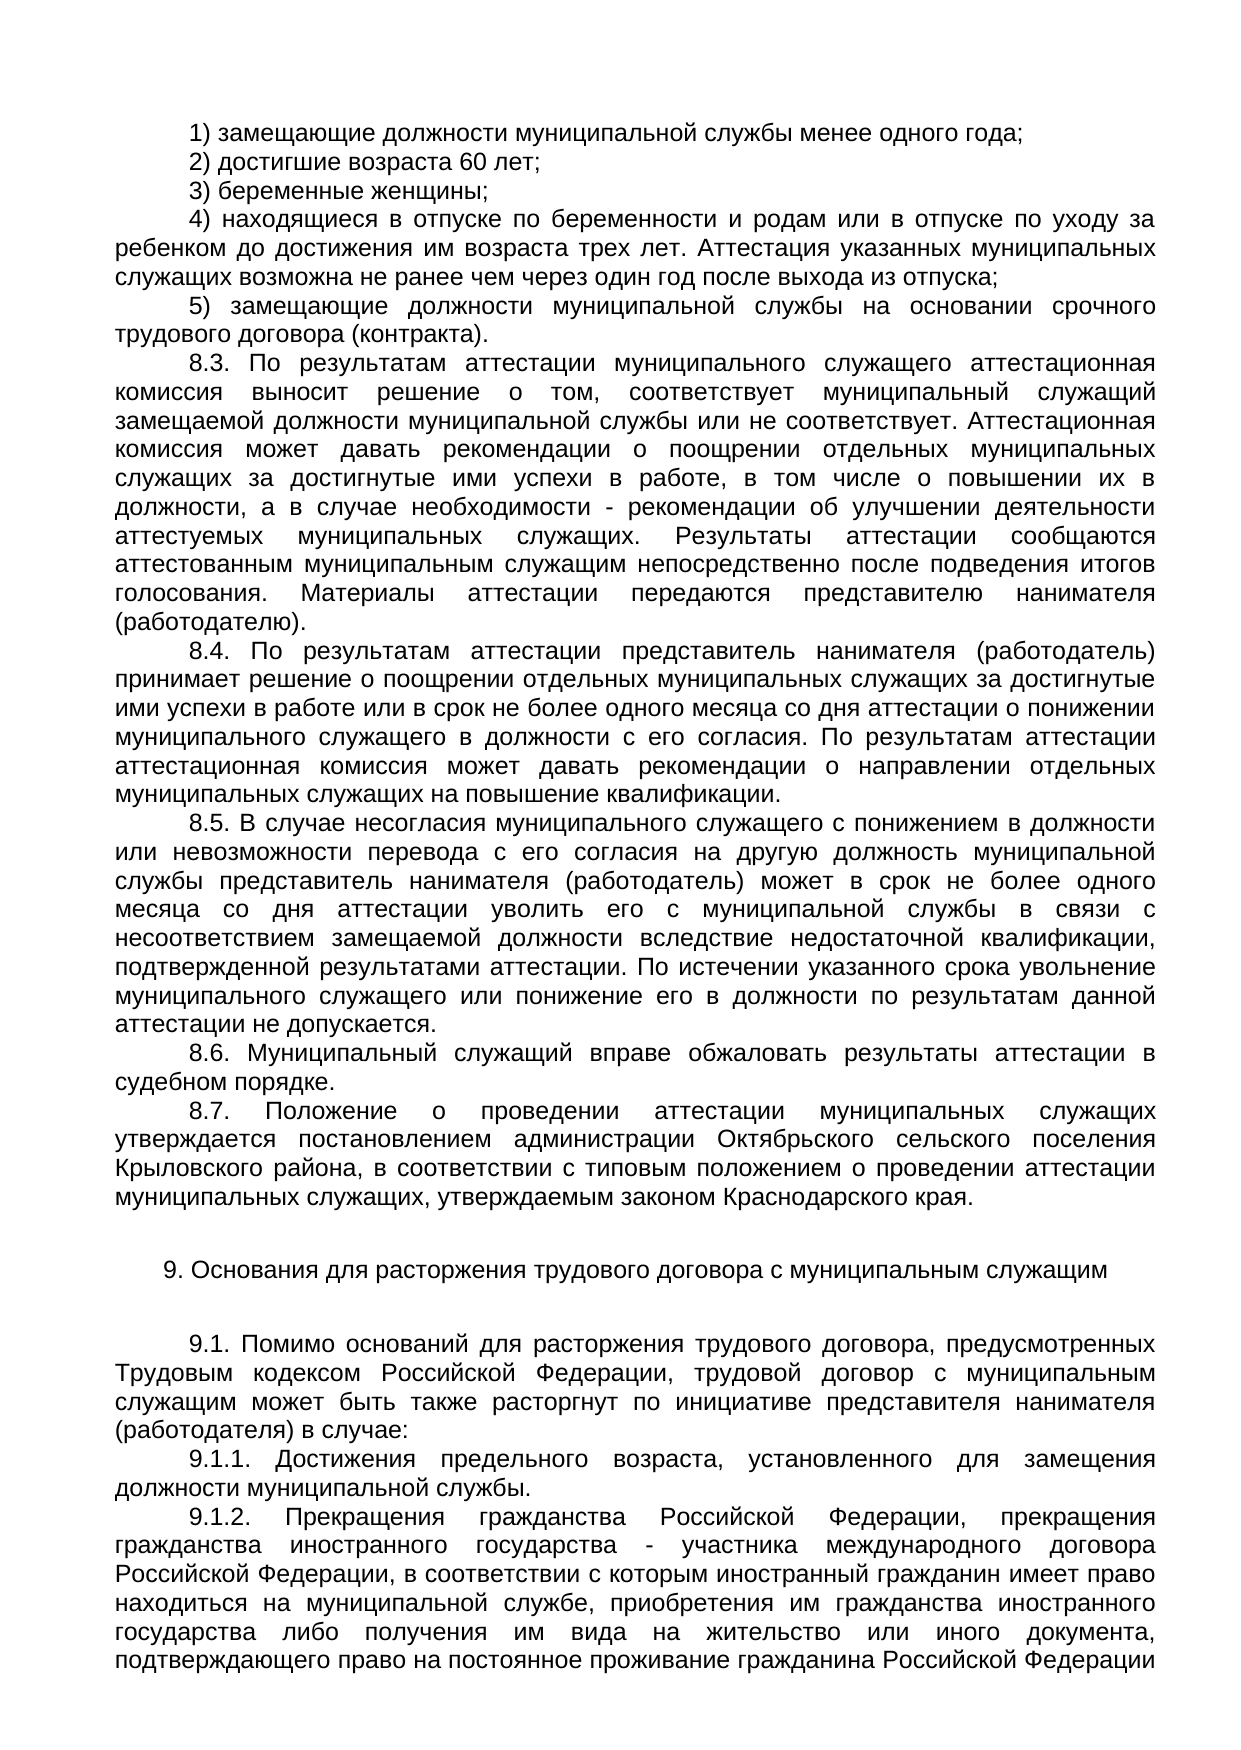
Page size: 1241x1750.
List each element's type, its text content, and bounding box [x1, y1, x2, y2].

text 8.3. По результатам аттестации муниципального служащего аттестационная комиссия выносит решение о том, соответствует муниципальный служащий замещаемой должности муниципальной службы или не соответствует. Аттестационная комиссия может давать рекомендации о поощрении отдельных муниципальных служащих за достигнутые ими успехи в работе, в том числе о повышении их в должности, а в случае необходимости - рекомендации об улучшении деятельности аттестуемых муниципальных служащих. Результаты аттестации сообщаются аттестованным муниципальным служащим непосредственно после подведения итогов голосования. Материалы аттестации передаются представителю нанимателя (работодателю). [114, 348, 1157, 636]
text 5) замещающие должности муниципальной службы на основании срочного трудового договора (контракта). [114, 291, 1157, 348]
text 8.7. Положение о проведении аттестации муниципальных служащих утверждается постановлением администрации Октябрьского сельского поселения Крыловского района, в соответствии с типовым положением о проведении аттестации муниципальных служащих, утверждаемым законом Краснодарского края. [114, 1096, 1157, 1211]
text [114, 1501, 1157, 1674]
text 8.6. Муниципальный служащий вправе обжаловать результаты аттестации в судебном порядке. [114, 1038, 1157, 1096]
text 9. Основания для расторжения трудового договора с муниципальным служащим [114, 1255, 1157, 1284]
text 9.1. Помимо оснований для расторжения трудового договора, предусмотренных Трудовым кодексом Российской Федерации, трудовой договор с муниципальным служащим может быть также расторгнут по инициативе представителя нанимателя (работодателя) в случае: [114, 1329, 1157, 1444]
text 8.5. В случае несогласия муниципального служащего с понижением в должности или невозможности перевода с его согласия на другую должность муниципальной службы представитель нанимателя (работодатель) может в срок не более одного месяца со дня аттестации уволить его с муниципальной службы в связи с несоответствием замещаемой должности вследствие недостаточной квалификации, подтвержденной результатами аттестации. По истечении указанного срока увольнение муниципального служащего или понижение его в должности по результатам данной аттестации не допускается. [114, 808, 1157, 1038]
text 8.4. По результатам аттестации представитель нанимателя (работодатель) принимает решение о поощрении отдельных муниципальных служащих за достигнутые ими успехи в работе или в срок не более одного месяца со дня аттестации о понижении муниципального служащего в должности с его согласия. По результатам аттестации аттестационная комиссия может давать рекомендации о направлении отдельных муниципальных служащих на повышение квалификации. [114, 636, 1157, 808]
text 2) достигшие возраста 60 лет; [114, 147, 1157, 176]
text 9.1.1. Достижения предельного возраста, установленного для замещения должности муниципальной службы. [114, 1444, 1157, 1501]
text 3) беременные женщины; [114, 176, 1157, 204]
text 4) находящиеся в отпуске по беременности и родам или в отпуске по уходу за ребенком до достижения им возраста трех лет. Аттестация указанных муниципальных служащих возможна не ранее чем через один год после выхода из отпуска; [114, 204, 1157, 291]
text 1) замещающие должности муниципальной службы менее одного года; [114, 118, 1157, 147]
